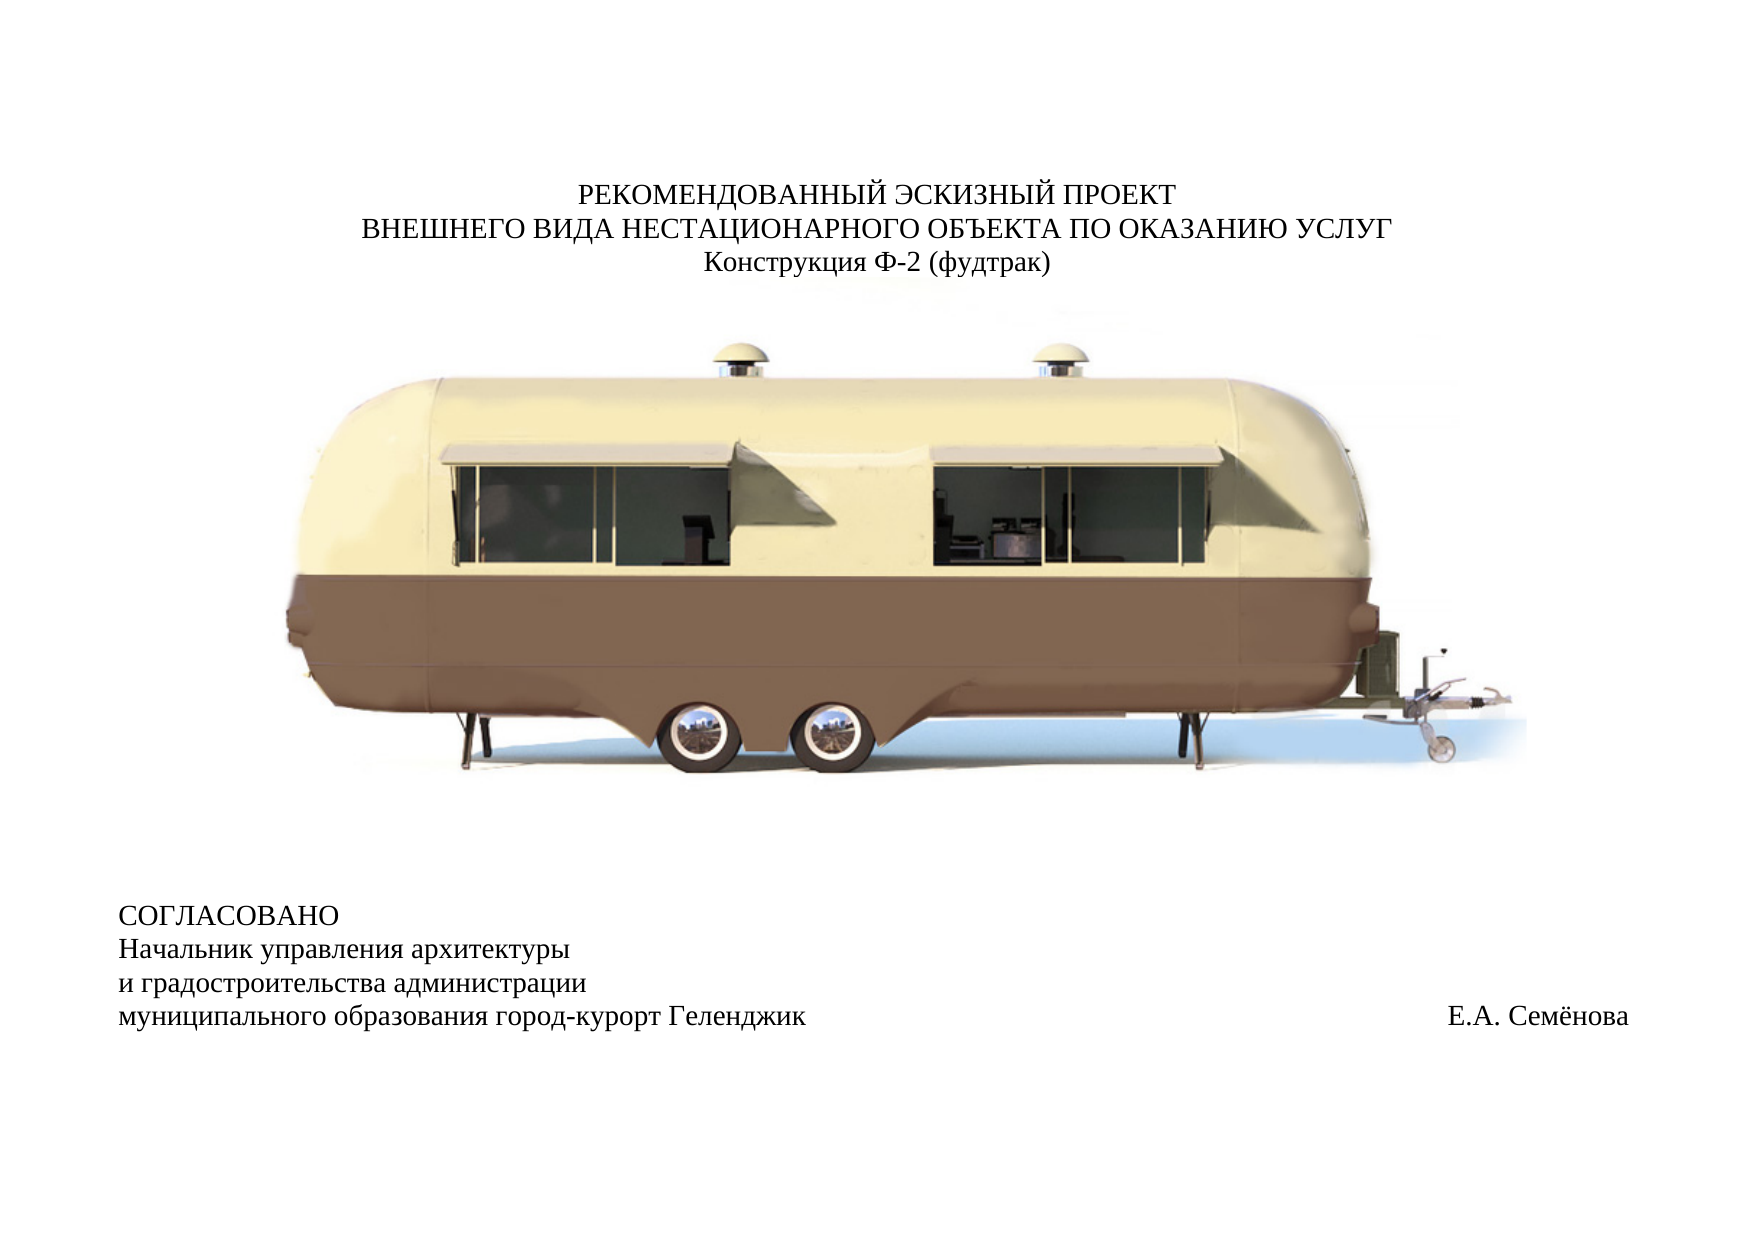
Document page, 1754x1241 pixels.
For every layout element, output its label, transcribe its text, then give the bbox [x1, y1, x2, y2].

text муниципального образования город-курорт Геленджик Е.А. Семёнова [118, 998, 1636, 1032]
text Конструкция Ф-2 (фудтрак) [118, 244, 1636, 278]
text Начальник управления архитектуры [118, 931, 1636, 965]
text РЕКОМЕНДОВАННЫЙ ЭСКИЗНЫЙ ПРОЕКТ [118, 177, 1636, 211]
text ВНЕШНЕГО ВИДА НЕСТАЦИОНАРНОГО ОБЪЕКТА ПО ОКАЗАНИЮ УСЛУГ [118, 211, 1636, 244]
text СОГЛАСОВАНО [118, 898, 1636, 931]
text и градостроительства администрации [118, 965, 1636, 998]
picture [227, 277, 1527, 831]
